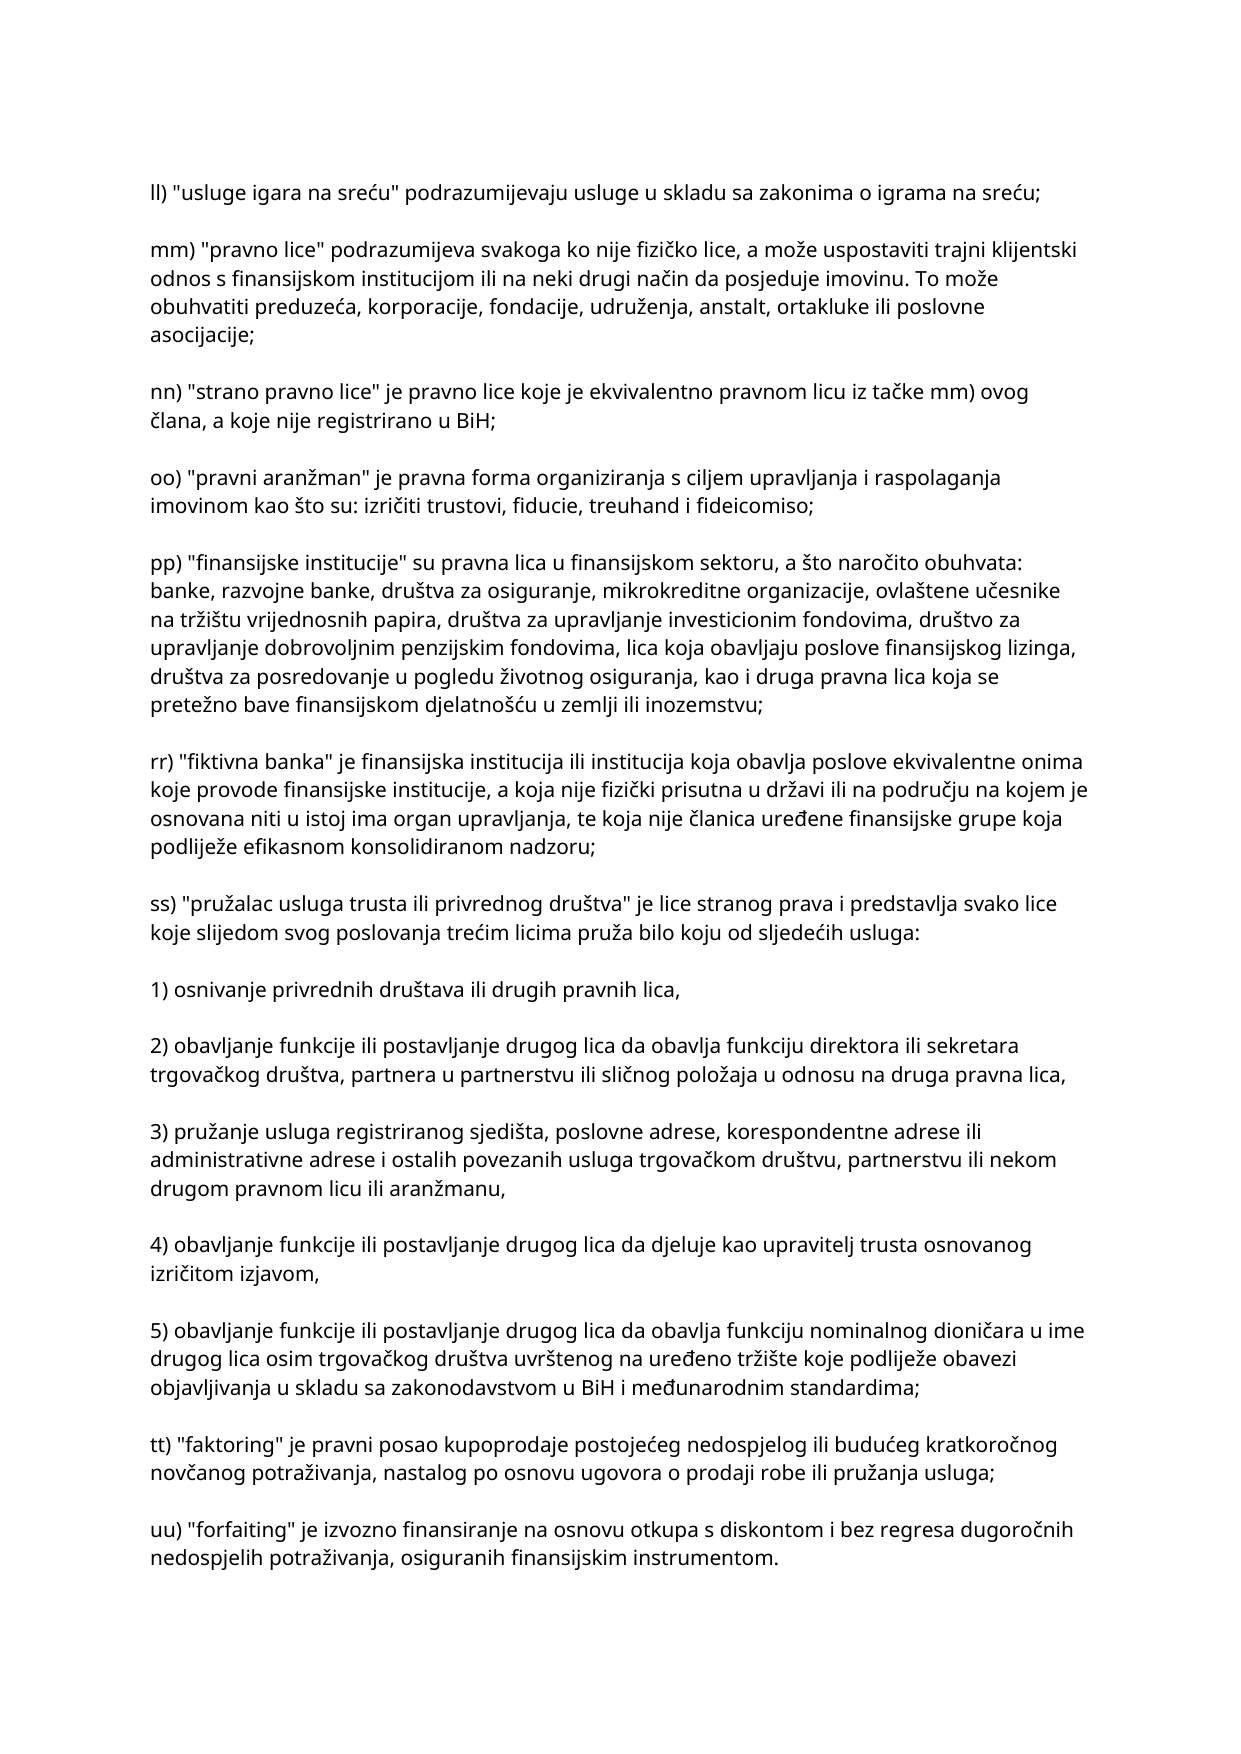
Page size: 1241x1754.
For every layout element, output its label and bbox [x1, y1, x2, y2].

text [150, 150, 1090, 1572]
